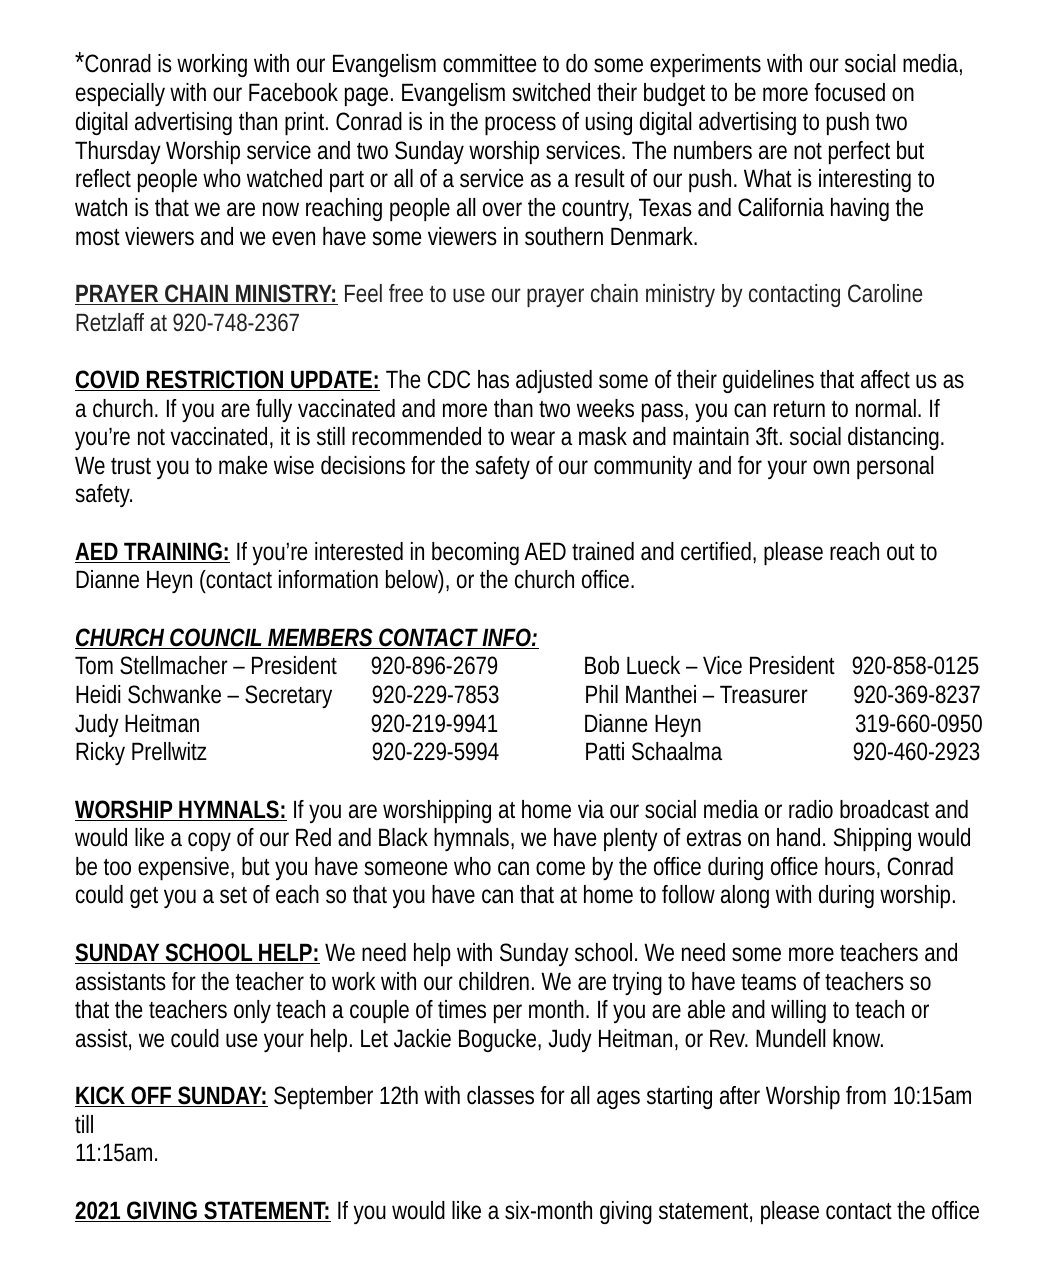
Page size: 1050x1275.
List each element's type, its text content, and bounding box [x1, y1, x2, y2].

text assistants for the teacher to work with our children. We are trying to have teams of teachers so [75, 966, 975, 995]
text Ricky Prellwitz 920-229-5994 Patti Schaalma 920-460-2923 [75, 737, 997, 766]
text CHURCH COUNCIL MEMBERS CONTACT INFO: [75, 623, 997, 651]
text 11:15am. [75, 1138, 997, 1167]
text KICK OFF SUNDAY: September 12th with classes for all ages starting after Worship from 10:15am till [75, 1081, 997, 1138]
text that the teachers only teach a couple of times per month. If you are able and willing to teach or [75, 995, 975, 1024]
text AED TRAINING: If you’re interested in becoming AED trained and certified, please reach out to Dianne Heyn (contact information below), or the church office. [75, 537, 975, 594]
text SUNDAY SCHOOL HELP: We need help with Sunday school. We need some more teachers and [75, 938, 975, 966]
text Heidi Schwanke – Secretary 920-229-7853 Phil Manthei – Treasurer 920-369-8237 [75, 680, 997, 709]
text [75, 1196, 997, 1224]
text Judy Heitman 920-219-9941 Dianne Heyn 319-660-0950 [75, 709, 997, 737]
text assist, we could use your help. Let Jackie Bogucke, Judy Heitman, or Rev. Mundell know. [75, 1024, 975, 1052]
text *Conrad is working with our Evangelism committee to do some experiments with our social media, especially with our Facebook page. Evangelism switched their budget to be more focused on digital advertising than print. Conrad is in the process of using digital advertising to push two Thursday Worship service and two Sunday worship services. The numbers are not perfect but reflect people who watched part or all of a service as a result of our push. What is interesting to watch is that we are now reaching people all over the country, Texas and California having the most viewers and we even have some viewers in southern Denmark. [75, 45, 975, 250]
text Tom Stellmacher – President 920-896-2679 Bob Lueck – Vice President 920-858-0125 [75, 651, 997, 680]
text COVID RESTRICTION UPDATE: The CDC has adjusted some of their guidelines that affect us as a church. If you are fully vaccinated and more than two weeks pass, you can return to normal. If you’re not vaccinated, it is still recommended to wear a mask and maintain 3ft. social distancing. We trust you to make wise decisions for the safety of our community and for your own personal safety. [75, 365, 975, 508]
text WORSHIP HYMNALS: If you are worshipping at home via our social media or radio broadcast and would like a copy of our Red and Black hymnals, we have plenty of extras on hand. Shipping would be too expensive, but you have someone who can come by the office during office hours, Conrad could get you a set of each so that you have can that at home to follow along with during worship. [75, 794, 997, 909]
text PRAYER CHAIN MINISTRY: Feel free to use our prayer chain ministry by contacting Caroline Retzlaff at 920-748-2367 [75, 279, 975, 336]
